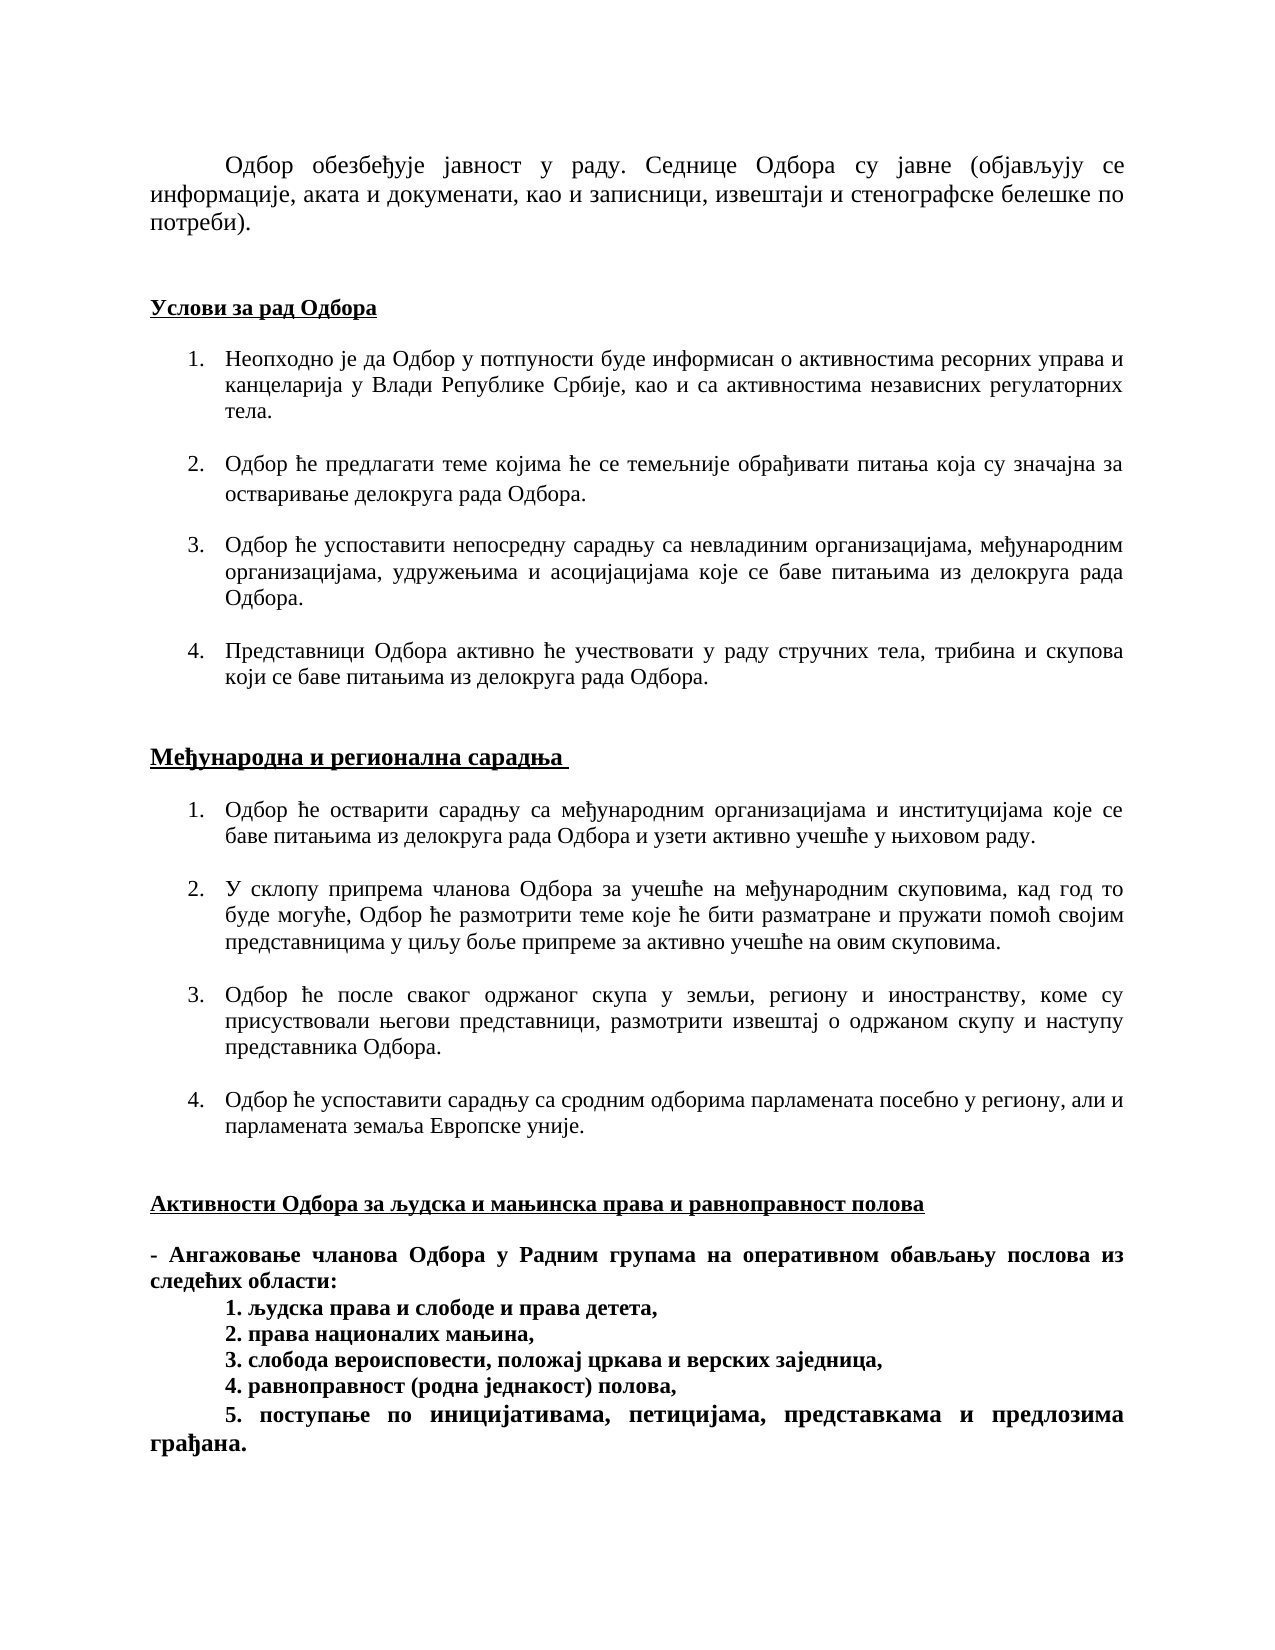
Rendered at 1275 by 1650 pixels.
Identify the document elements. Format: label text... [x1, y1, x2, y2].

text 5. поступање по иницијативама, петицијама, представкама и предлозима грађана. [150, 1399, 1125, 1456]
list У склопу припрема чланова Одбора за учешће на међународним скуповима, кад год то буде могуће, Одбор ће размотрити теме које ће бити разматране и пружати помоћ својим представницима у циљу боље припреме за активно учешће на овим скуповима. [187, 875, 1125, 954]
list Одбор ће после сваког одржаног скупа у земљи, региону и иностранству, коме су присуствовали његови представници, размотрити извештај о одржаном скупу и наступу представника Одбора. [187, 981, 1125, 1060]
text 2. права националих мањина, [150, 1320, 1125, 1346]
text - Ангажовање чланова Одбора у Радним групама на оперативном обављању послова из следећих области: [150, 1241, 1125, 1293]
text 4. равноправност (родна једнакост) полова, [150, 1373, 1125, 1399]
text Услови за рад Одбора [150, 294, 1125, 320]
list Неопходно је да Одбор у потпуности буде информисан о активностима ресорних управа и канцеларија у Влади Републике Србије, као и са активностима независних регулаторних тела. [187, 345, 1125, 424]
text 1. људска права и слободе и права детета, [150, 1293, 1125, 1320]
text Међународна и регионална сарадња [150, 742, 1125, 771]
text 2. Одбор ће предлагати теме којима ће се темељније обрађивати питања која су значајна за остваривање делокруга рада Одбора. [187, 450, 1125, 507]
text Одбор обезбеђује јавност у раду. Седнице Одбора су јавне (објављују се информацијe, аката и докуменати, као и записници, извештаји и стенографске белешке по потреби). [150, 150, 1125, 236]
list Одбор ће успоставити сарадњу са сродним одборима парламената посебно у региону, али и парламената земаља Европске уније. [187, 1086, 1125, 1139]
list Одбор ће успоставити непосредну сарадњу са невладиним организацијама, међународним организацијама, удружењима и асоцијацијама које се баве питањима из делокруга рада Одбора. [187, 531, 1125, 611]
list Одбор ће остварити сарадњу са међународним организацијама и институцијама које се баве питањима из делокруга рада Одбора и узети активно учешће у њиховом раду. [187, 796, 1125, 849]
text Активности Одбора за људска и мањинска права и равноправност полова [150, 1190, 1125, 1216]
list Представници Одбора активно ће учествовати у раду стручних тела, трибина и скупова који се баве питањима из делокруга рада Одбора. [187, 637, 1125, 689]
text 3. слобода вероисповести, положај цркава и верских заједница, [150, 1346, 1125, 1373]
